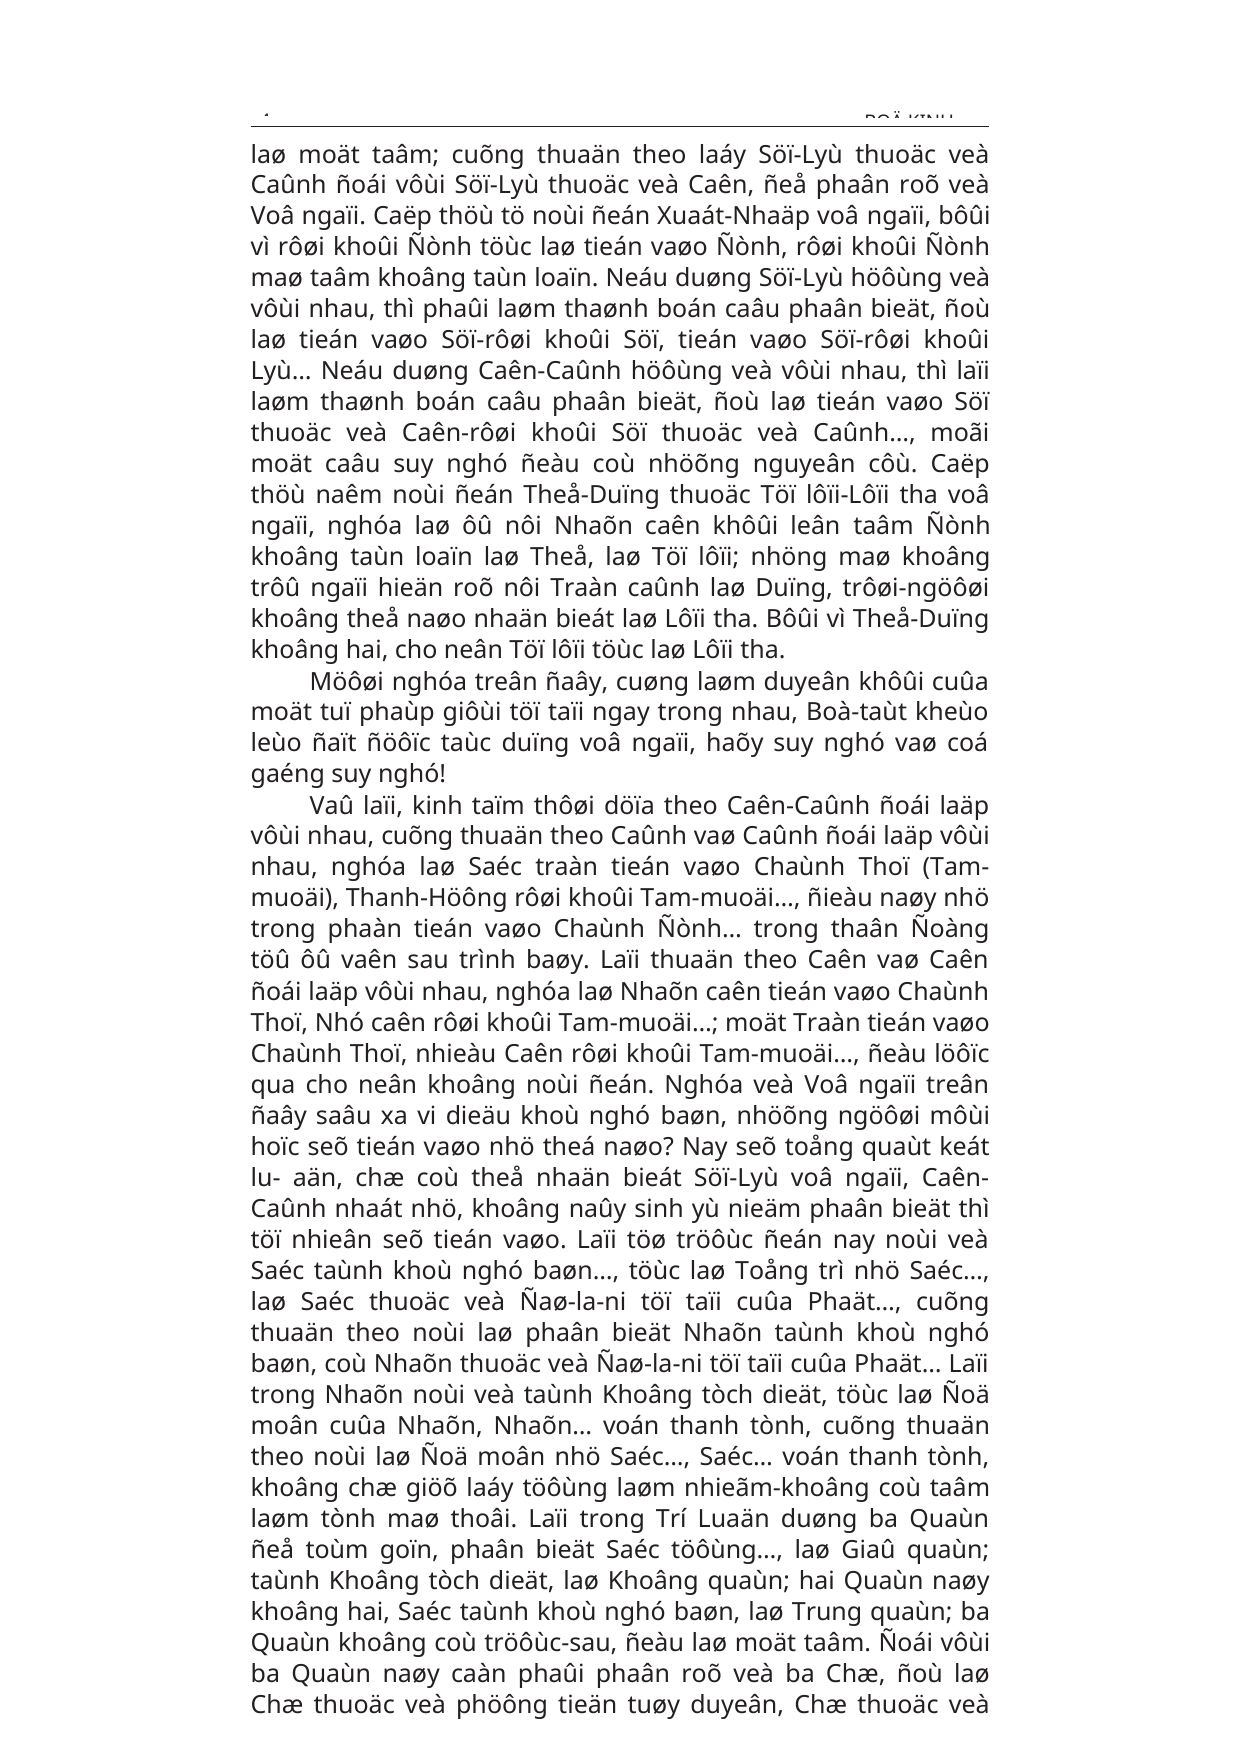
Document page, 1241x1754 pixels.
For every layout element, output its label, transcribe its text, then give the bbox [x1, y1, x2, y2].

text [250, 790, 990, 1721]
text laø moät taâm; cuõng thuaän theo laáy Söï-Lyù thuoäc veà Caûnh ñoái vôùi Söï-Lyù thuoäc veà Caên, ñeå phaân roõ veà Voâ ngaïi. Caëp thöù tö noùi ñeán Xuaát-Nhaäp voâ ngaïi, bôûi vì rôøi khoûi Ñònh töùc laø tieán vaøo Ñònh, rôøi khoûi Ñònh maø taâm khoâng taùn loaïn. Neáu duøng Söï-Lyù höôùng veà vôùi nhau, thì phaûi laøm thaønh boán caâu phaân bieät, ñoù laø tieán vaøo Söï-rôøi khoûi Söï, tieán vaøo Söï-rôøi khoûi Lyù… Neáu duøng Caên-Caûnh höôùng veà vôùi nhau, thì laïi laøm thaønh boán caâu phaân bieät, ñoù laø tieán vaøo Söï thuoäc veà Caên-rôøi khoûi Söï thuoäc veà Caûnh…, moãi moät caâu suy nghó ñeàu coù nhöõng nguyeân côù. Caëp thöù naêm noùi ñeán Theå-Duïng thuoäc Töï lôïi-Lôïi tha voâ ngaïi, nghóa laø ôû nôi Nhaõn caên khôûi leân taâm Ñònh khoâng taùn loaïn laø Theå, laø Töï lôïi; nhöng maø khoâng trôû ngaïi hieän roõ nôi Traàn caûnh laø Duïng, trôøi-ngöôøi khoâng theå naøo nhaän bieát laø Lôïi tha. Bôûi vì Theå-Duïng khoâng hai, cho neân Töï lôïi töùc laø Lôïi tha. [250, 138, 990, 666]
text Möôøi nghóa treân ñaây, cuøng laøm duyeân khôûi cuûa moät tuï phaùp giôùi töï taïi ngay trong nhau, Boà-taùt kheùo leùo ñaït ñöôïc taùc duïng voâ ngaïi, haõy suy nghó vaø coá gaéng suy nghó! [250, 666, 990, 790]
